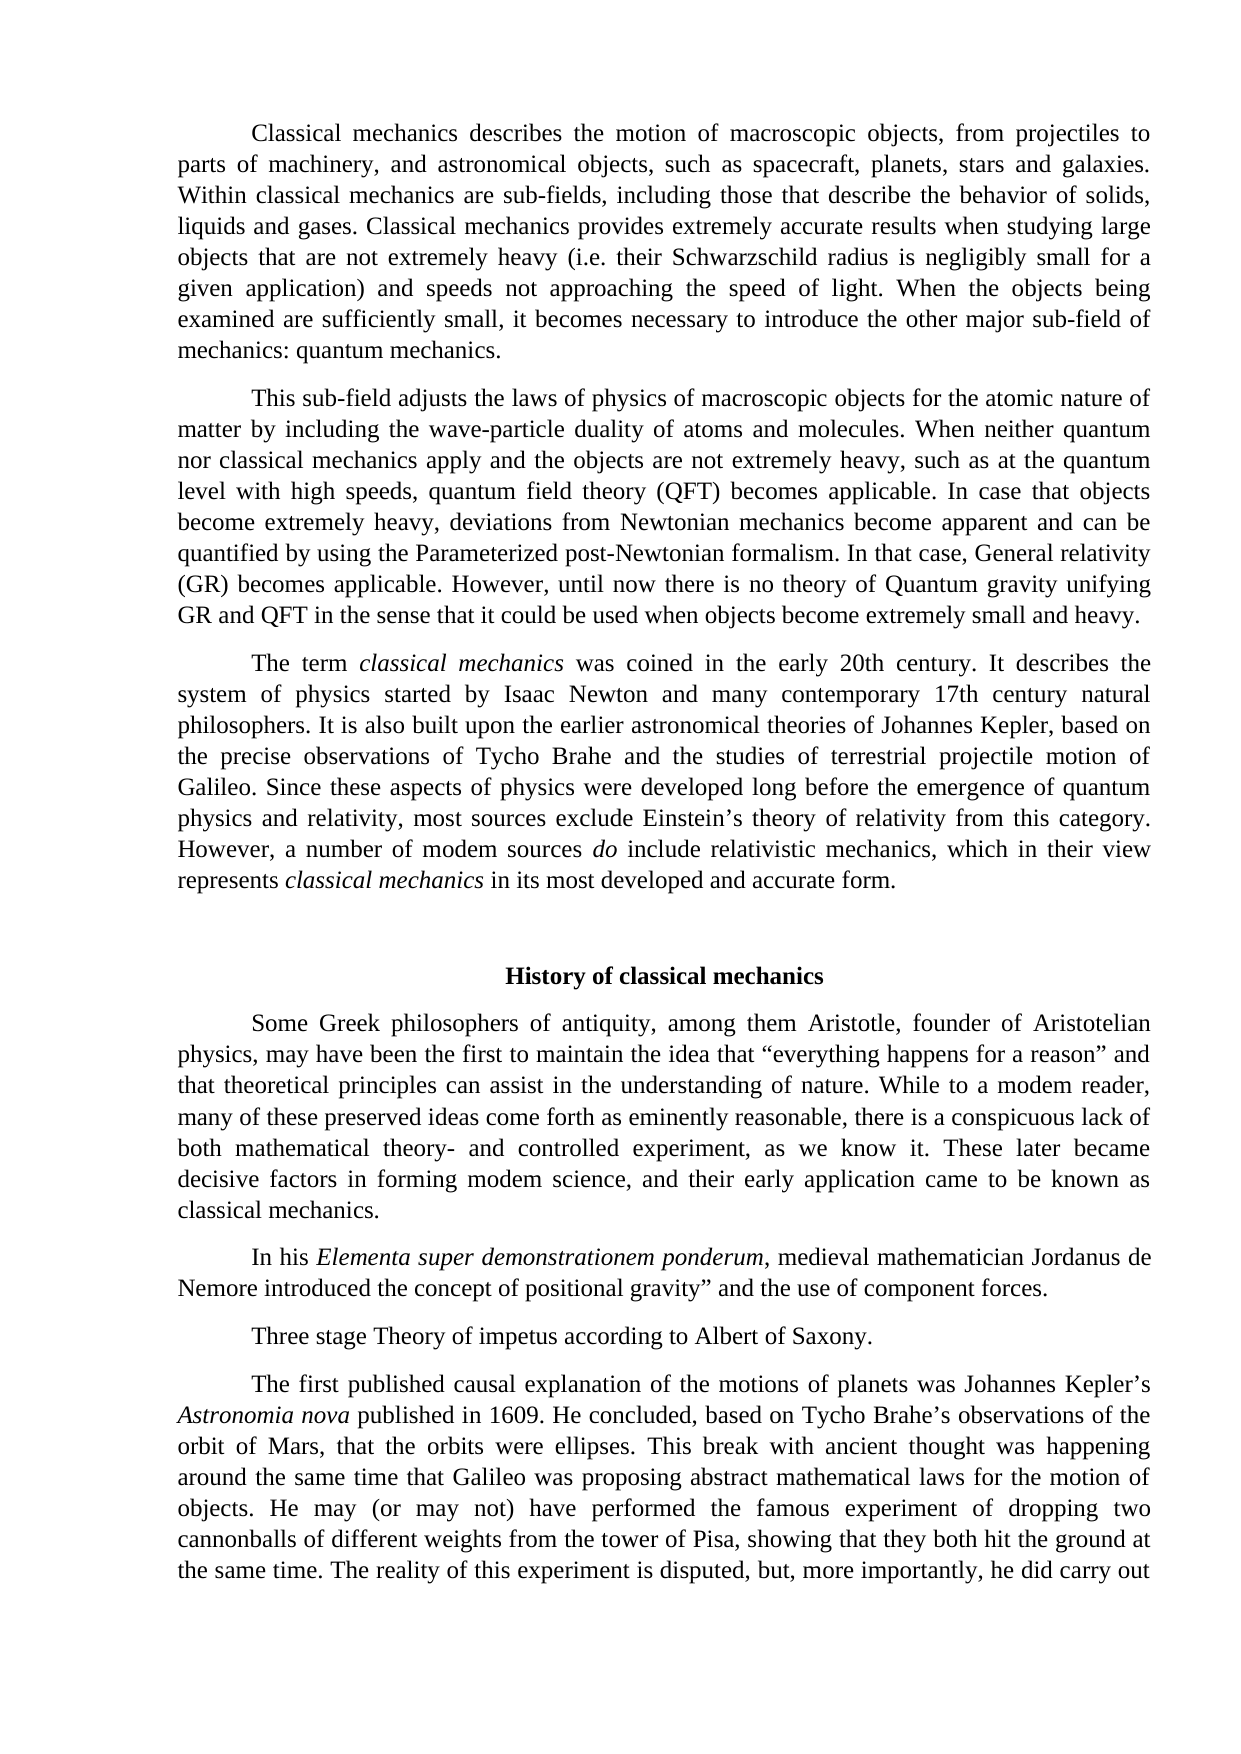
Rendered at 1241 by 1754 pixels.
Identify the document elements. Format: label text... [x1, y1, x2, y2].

text The term classical mechanics was coined in the early 20th century. It describes the system of physics started by Isaac Newton and many contemporary 17th century natural philosophers. It is also built upon the earlier astronomical theories of Johannes Kepler, based on the precise observations of Tycho Brahe and the studies of terrestrial projectile motion of Galileo. Since these aspects of physics were developed long before the emergence of quantum physics and relativity, most sources exclude Einstein’s theory of relativity from this category. However, a number of modem sources do include relativistic mechanics, which in their view represents classical mechanics in its most developed and accurate form. [177, 648, 1152, 894]
text This sub-field adjusts the laws of physics of macroscopic objects for the atomic nature of matter by including the wave-particle duality of atoms and molecules. When neither quantum nor classical mechanics apply and the objects are not extremely heavy, such as at the quantum level with high speeds, quantum field theory (QFT) becomes applicable. In case that objects become extremely heavy, deviations from Newtonian mechanics become apparent and can be quantified by using the Parameterized post-Newtonian formalism. In that case, General relativity (GR) becomes applicable. However, until now there is no theory of Quantum gravity unifying GR and QFT in the sense that it could be used when objects become extremely small and heavy. [177, 383, 1152, 629]
text Some Greek philosophers of antiquity, among them Aristotle, founder of Aristotelian physics, may have been the first to maintain the idea that “everything happens for a reason” and that theoretical principles can assist in the understanding of nature. While to a modem reader, many of these preserved ideas come forth as eminently reasonable, there is a conspicuous lack of both mathematical theory- and controlled experiment, as we know it. These later became decisive factors in forming modem science, and their early application came to be known as classical mechanics. [177, 1008, 1152, 1223]
text In his Elementa super demonstrationem ponderum, medieval mathematician Jordanus de Nemore introduced the concept of positional gravity” and the use of component forces. [177, 1242, 1152, 1302]
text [177, 1369, 1152, 1584]
text History of classical mechanics [177, 961, 1152, 989]
text Classical mechanics describes the motion of macroscopic objects, from projectiles to parts of machinery, and astronomical objects, such as spacecraft, planets, stars and galaxies. Within classical mechanics are sub-fields, including those that describe the behavior of solids, liquids and gases. Classical mechanics provides extremely accurate results when studying large objects that are not extremely heavy (i.e. their Schwarzschild radius is negligibly small for a given application) and speeds not approaching the speed of light. When the objects being examined are sufficiently small, it becomes necessary to introduce the other major sub-field of mechanics: quantum mechanics. [177, 118, 1152, 364]
text Three stage Theory of impetus according to Albert of Saxony. [177, 1321, 1152, 1350]
